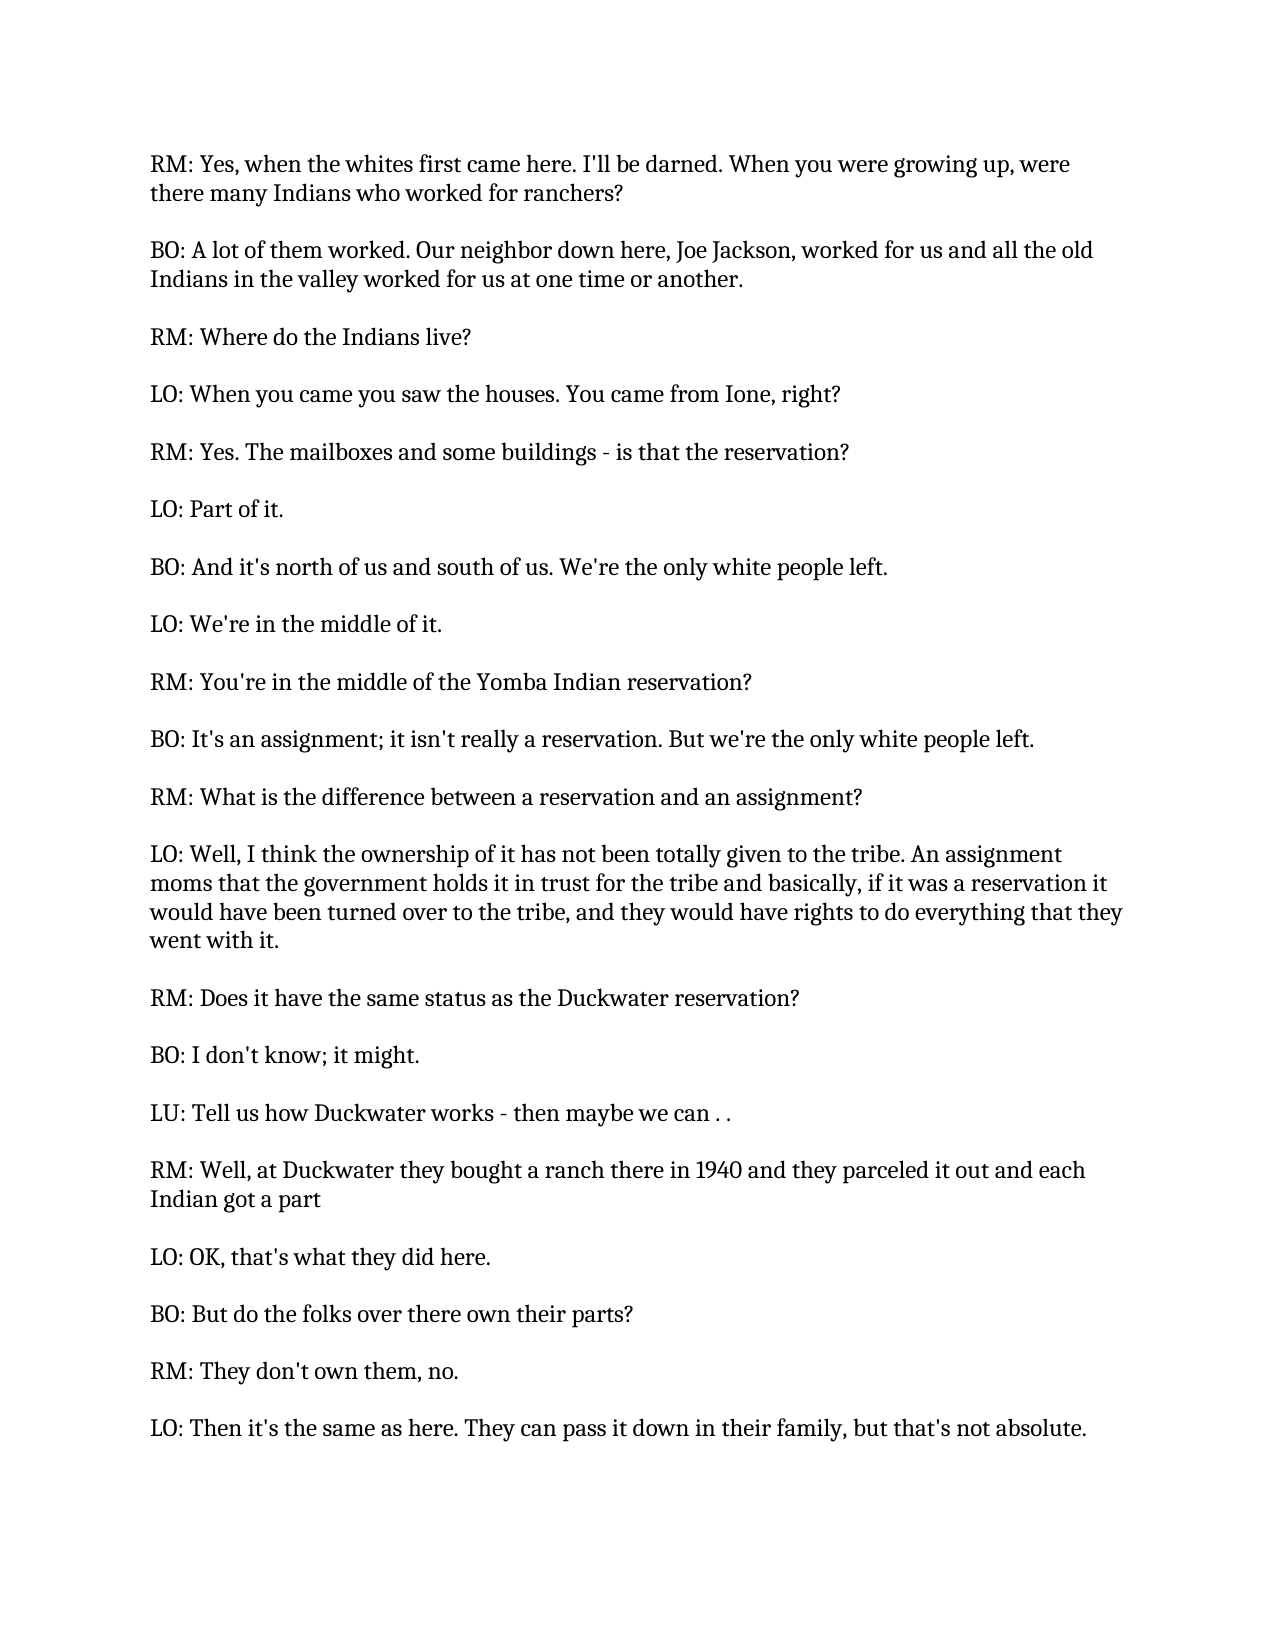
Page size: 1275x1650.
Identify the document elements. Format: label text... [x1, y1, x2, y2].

text RM: Yes. The mailboxes and some buildings - is that the reservation? [150, 437, 1125, 466]
text BO: I don't know; it might. [150, 1041, 1125, 1070]
text LO: When you came you saw the houses. You came from Ione, right? [150, 380, 1125, 409]
text RM: They don't own them, no. [150, 1357, 1125, 1386]
text BO: A lot of them worked. Our neighbor down here, Joe Jackson, worked for us and all the old Indians in the valley worked for us at one time or another. [150, 236, 1125, 294]
text BO: And it's north of us and south of us. We're the only white people left. [150, 552, 1125, 581]
text RM: Where do the Indians live? [150, 322, 1125, 351]
text LU: Tell us how Duckwater works - then maybe we can . . [150, 1099, 1125, 1127]
text BO: But do the folks over there own their parts? [150, 1300, 1125, 1329]
text LO: Well, I think the ownership of it has not been totally given to the tribe. An assignment moms that the government holds it in trust for the tribe and basically, if it was a reservation it would have been turned over to the tribe, and they would have rights to do everything that they went with it. [150, 840, 1125, 955]
text LO: We're in the middle of it. [150, 610, 1125, 639]
text RM: You're in the middle of the Yomba Indian reservation? [150, 667, 1125, 696]
text LO: Then it's the same as here. They can pass it down in their family, but that's not absolute. [150, 1414, 1125, 1443]
text LO: OK, that's what they did here. [150, 1242, 1125, 1271]
text BO: It's an assignment; it isn't really a reservation. But we're the only white people left. [150, 725, 1125, 754]
text LO: Part of it. [150, 495, 1125, 524]
text RM: Yes, when the whites first came here. I'll be darned. When you were growing up, were there many Indians who worked for ranchers? [150, 150, 1125, 207]
text RM: Does it have the same status as the Duckwater reservation? [150, 984, 1125, 1012]
text RM: What is the difference between a reservation and an assignment? [150, 782, 1125, 811]
text RM: Well, at Duckwater they bought a ranch there in 1940 and they parceled it out and each Indian got a part [150, 1156, 1125, 1214]
